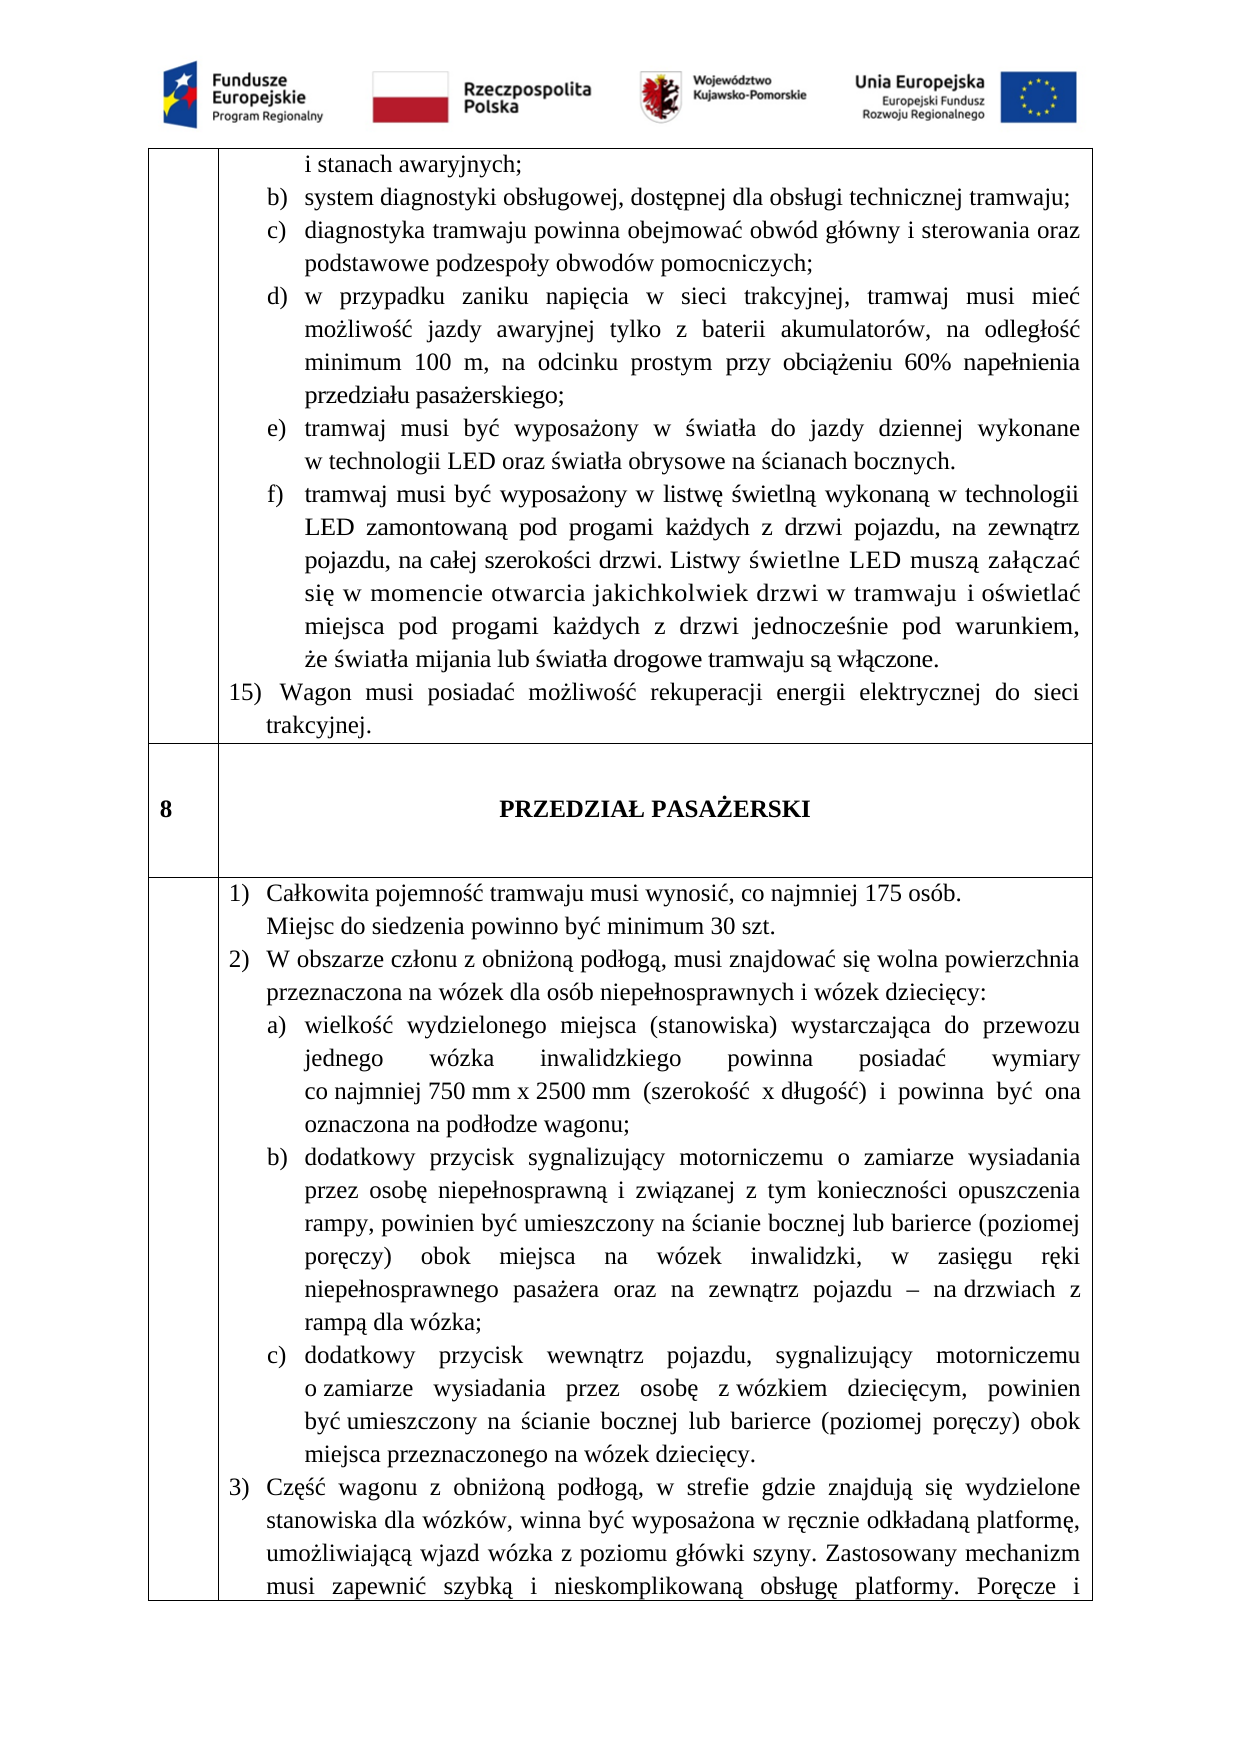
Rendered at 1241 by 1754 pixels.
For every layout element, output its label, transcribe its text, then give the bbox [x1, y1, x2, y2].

picture [147, 44, 1093, 145]
table_cell [149, 149, 218, 743]
table_cell 8 [149, 744, 218, 877]
table_cell [149, 878, 218, 1600]
table_cell PRZEDZIAŁ PASAŻERSKI [219, 744, 1092, 877]
